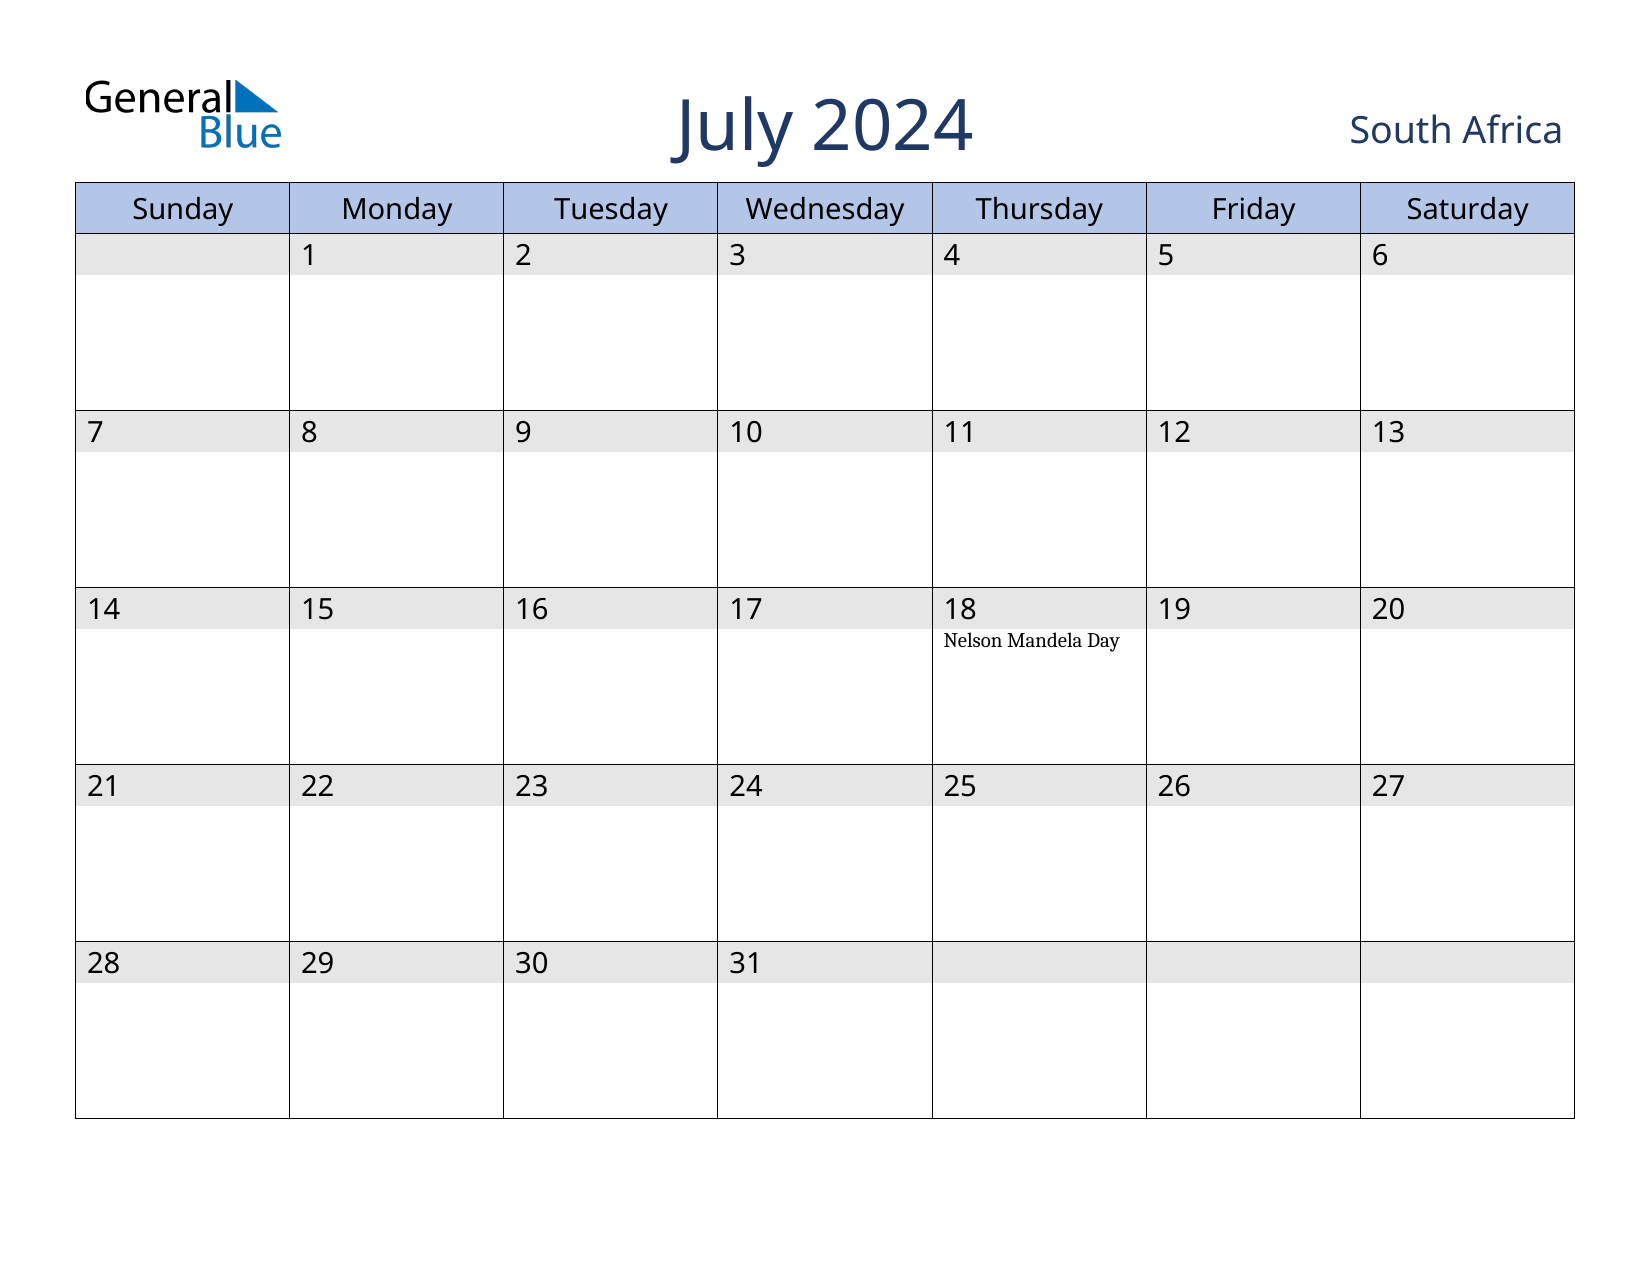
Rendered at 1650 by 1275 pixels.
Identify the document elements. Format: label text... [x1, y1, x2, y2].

picture [86, 80, 281, 148]
table_cell 12 [1147, 411, 1360, 452]
table_cell [1147, 452, 1360, 587]
table_cell 6 [1361, 234, 1574, 275]
table_cell 15 [290, 588, 503, 629]
table_cell [1361, 452, 1574, 587]
table_cell Saturday [1361, 183, 1574, 233]
table_cell 4 [933, 234, 1146, 275]
table_cell 25 [933, 765, 1146, 806]
table_cell [1147, 629, 1360, 764]
table_cell [718, 629, 932, 764]
table_cell Tuesday [504, 183, 717, 233]
table_cell 20 [1361, 588, 1574, 629]
table_cell [504, 275, 717, 410]
table_cell Sunday [76, 183, 289, 233]
table_cell 23 [504, 765, 717, 806]
table_cell 21 [76, 765, 289, 806]
table_cell 30 [504, 942, 717, 983]
table_cell [504, 806, 717, 941]
table_cell 9 [504, 411, 717, 452]
table_cell 13 [1361, 411, 1574, 452]
table_cell 14 [76, 588, 289, 629]
table_cell 31 [718, 942, 932, 983]
table_cell [933, 983, 1146, 1118]
table_cell [290, 452, 503, 587]
table_cell [1147, 983, 1360, 1118]
table_cell 16 [504, 588, 717, 629]
table_cell 26 [1147, 765, 1360, 806]
table_cell 7 [76, 411, 289, 452]
table_cell 11 [933, 411, 1146, 452]
table_header July 2024 [504, 75, 1146, 182]
table_cell Thursday [933, 183, 1146, 233]
table_cell [1361, 275, 1574, 410]
table_cell [504, 452, 717, 587]
table_cell [933, 806, 1146, 941]
table_cell [76, 806, 289, 941]
table_cell [290, 806, 503, 941]
table_cell 10 [718, 411, 932, 452]
table_cell 22 [290, 765, 503, 806]
table_cell 28 [76, 942, 289, 983]
table_cell 1 [290, 234, 503, 275]
table_cell [76, 234, 289, 275]
table_cell [1361, 629, 1574, 764]
table_cell 24 [718, 765, 932, 806]
table_cell 29 [290, 942, 503, 983]
table_cell Monday [290, 183, 503, 233]
table_cell [1361, 983, 1574, 1118]
table_cell [718, 275, 932, 410]
table_cell Friday [1147, 183, 1360, 233]
table_cell 19 [1147, 588, 1360, 629]
table_cell [504, 983, 717, 1118]
table_cell [290, 983, 503, 1118]
table_cell [1147, 806, 1360, 941]
table_cell [718, 452, 932, 587]
table_cell 2 [504, 234, 717, 275]
table_cell 3 [718, 234, 932, 275]
table_cell [933, 452, 1146, 587]
table_cell [718, 983, 932, 1118]
table_cell [76, 452, 289, 587]
table_cell 27 [1361, 765, 1574, 806]
table_cell 5 [1147, 234, 1360, 275]
table_cell [504, 629, 717, 764]
table_cell 8 [290, 411, 503, 452]
table_header South Africa [1146, 75, 1574, 182]
table_cell Wednesday [718, 183, 932, 233]
table_cell 18 [933, 588, 1146, 629]
table_cell [718, 806, 932, 941]
table_cell [1147, 942, 1360, 983]
table_cell [1147, 275, 1360, 410]
table_cell 17 [718, 588, 932, 629]
table_cell [290, 275, 503, 410]
table_cell [1361, 942, 1574, 983]
table_cell [933, 275, 1146, 410]
table_cell Nelson Mandela Day [933, 629, 1146, 764]
table_cell [76, 275, 289, 410]
table_cell [76, 629, 289, 764]
table_header [76, 75, 503, 182]
table_cell [933, 942, 1146, 983]
table_cell [1361, 806, 1574, 941]
table_cell [290, 629, 503, 764]
table_cell [76, 983, 289, 1118]
